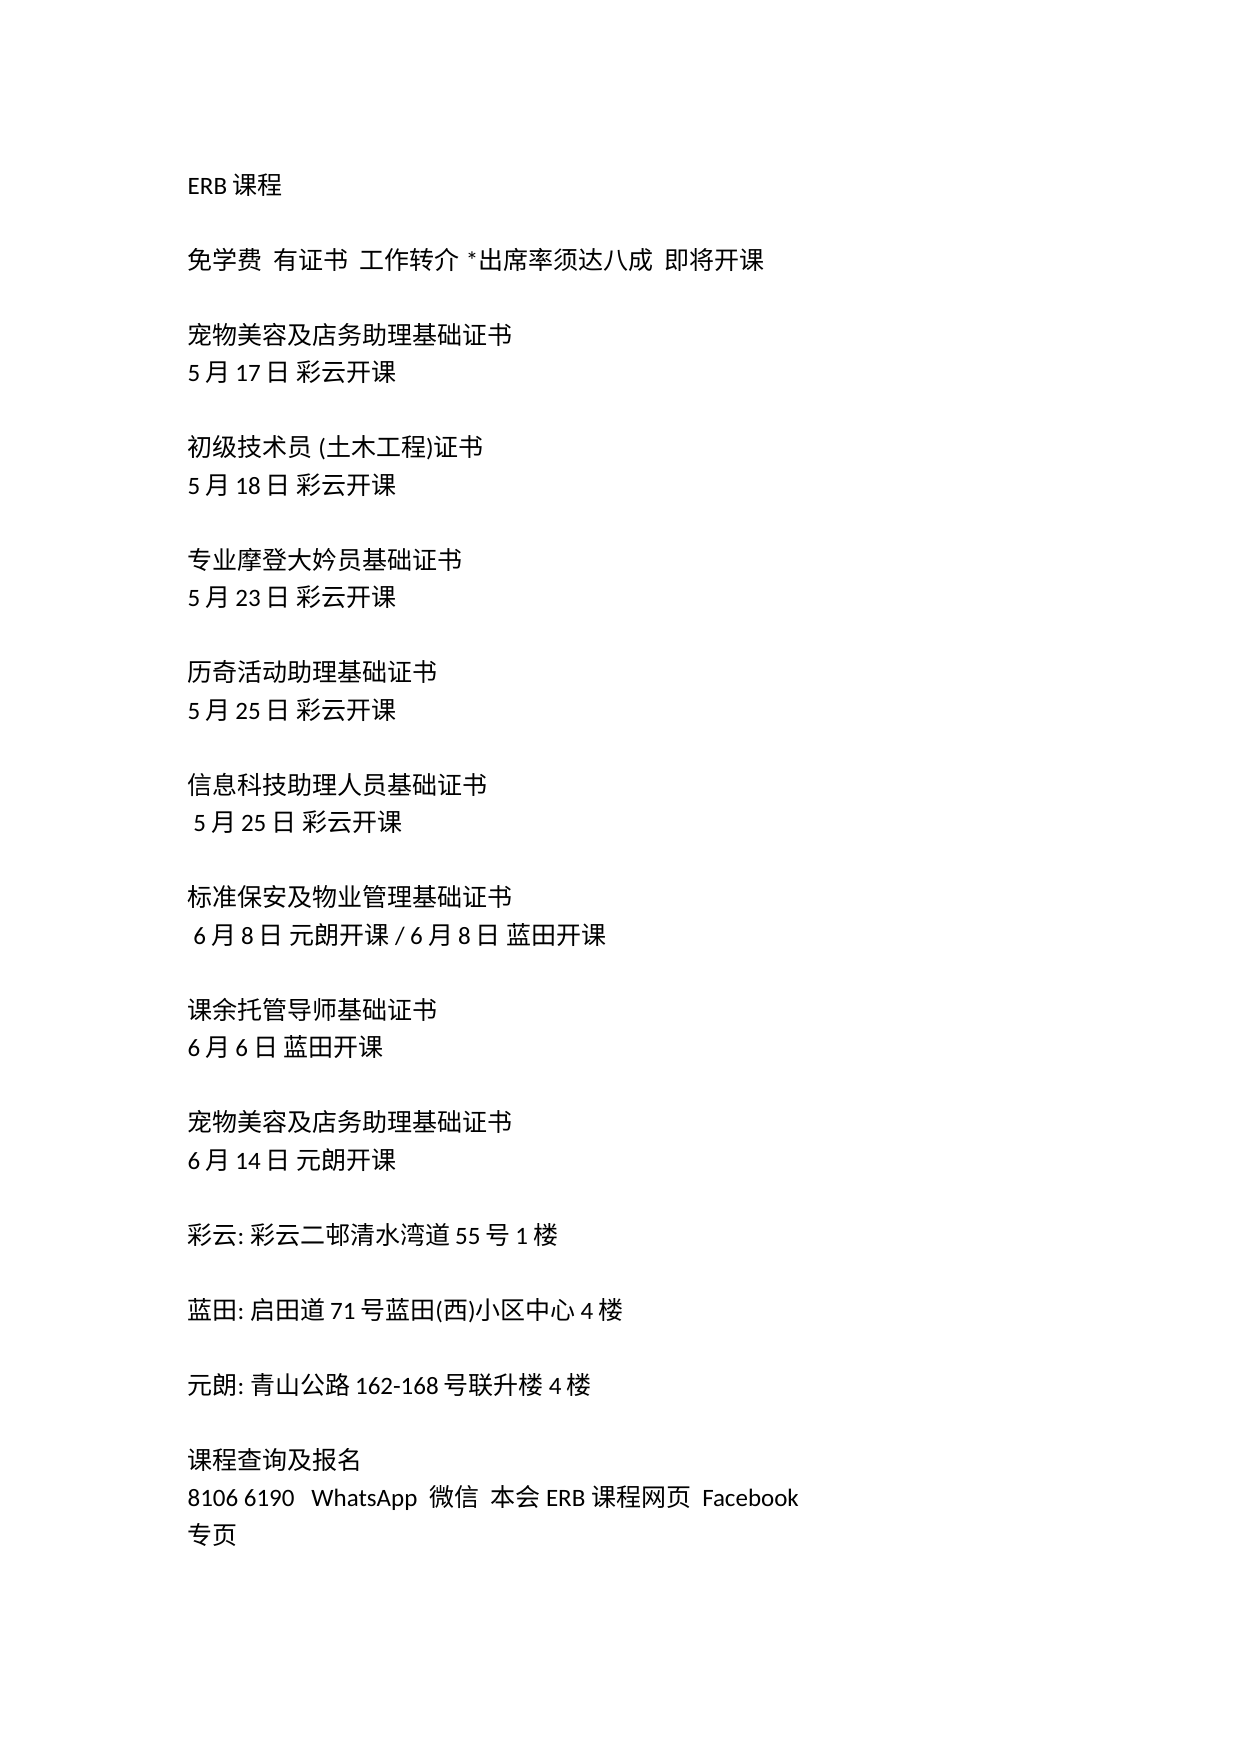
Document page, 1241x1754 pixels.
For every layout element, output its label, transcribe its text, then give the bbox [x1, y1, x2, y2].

text 专业摩登大妗员基础证书 [187, 539, 1053, 577]
text ERB课程 [187, 164, 1053, 202]
text 宠物美容及店务助理基础证书 [187, 314, 1053, 352]
text 5月25日 彩云开课 [187, 689, 1053, 727]
text 课程查询及报名 [187, 1439, 1053, 1477]
text 历奇活动助理基础证书 [187, 652, 1053, 689]
text 6月6日 蓝田开课 [187, 1027, 1053, 1064]
text 标准保安及物业管理基础证书 [187, 877, 1053, 914]
text 彩云: 彩云二邨清水湾道55号1楼 [187, 1214, 1053, 1252]
text 宠物美容及店务助理基础证书 [187, 1102, 1053, 1139]
text 6月14日 元朗开课 [187, 1139, 1053, 1177]
text 信息科技助理人员基础证书 [187, 764, 1053, 802]
text 专页 [187, 1514, 1053, 1552]
text 5月23日 彩云开课 [187, 577, 1053, 614]
text 初级技术员 (土木工程)证书 [187, 427, 1053, 464]
text 5月25日 彩云开课 [187, 802, 1053, 839]
text 5月18日 彩云开课 [187, 464, 1053, 502]
text 蓝田: 启田道71号蓝田(西)小区中心4楼 [187, 1289, 1053, 1327]
text 8106 6190 WhatsApp 微信 本会 ERB 课程网页 Facebook [187, 1477, 1053, 1514]
text 课余托管导师基础证书 [187, 989, 1053, 1027]
text 5月17日 彩云开课 [187, 352, 1053, 389]
text 元朗: 青山公路162-168号联升楼4楼 [187, 1364, 1053, 1402]
text 免学费 有证书 工作转介 *出席率须达八成 即将开课 [187, 239, 1053, 277]
text 6月8日 元朗开课 / 6月8日 蓝田开课 [187, 914, 1053, 952]
